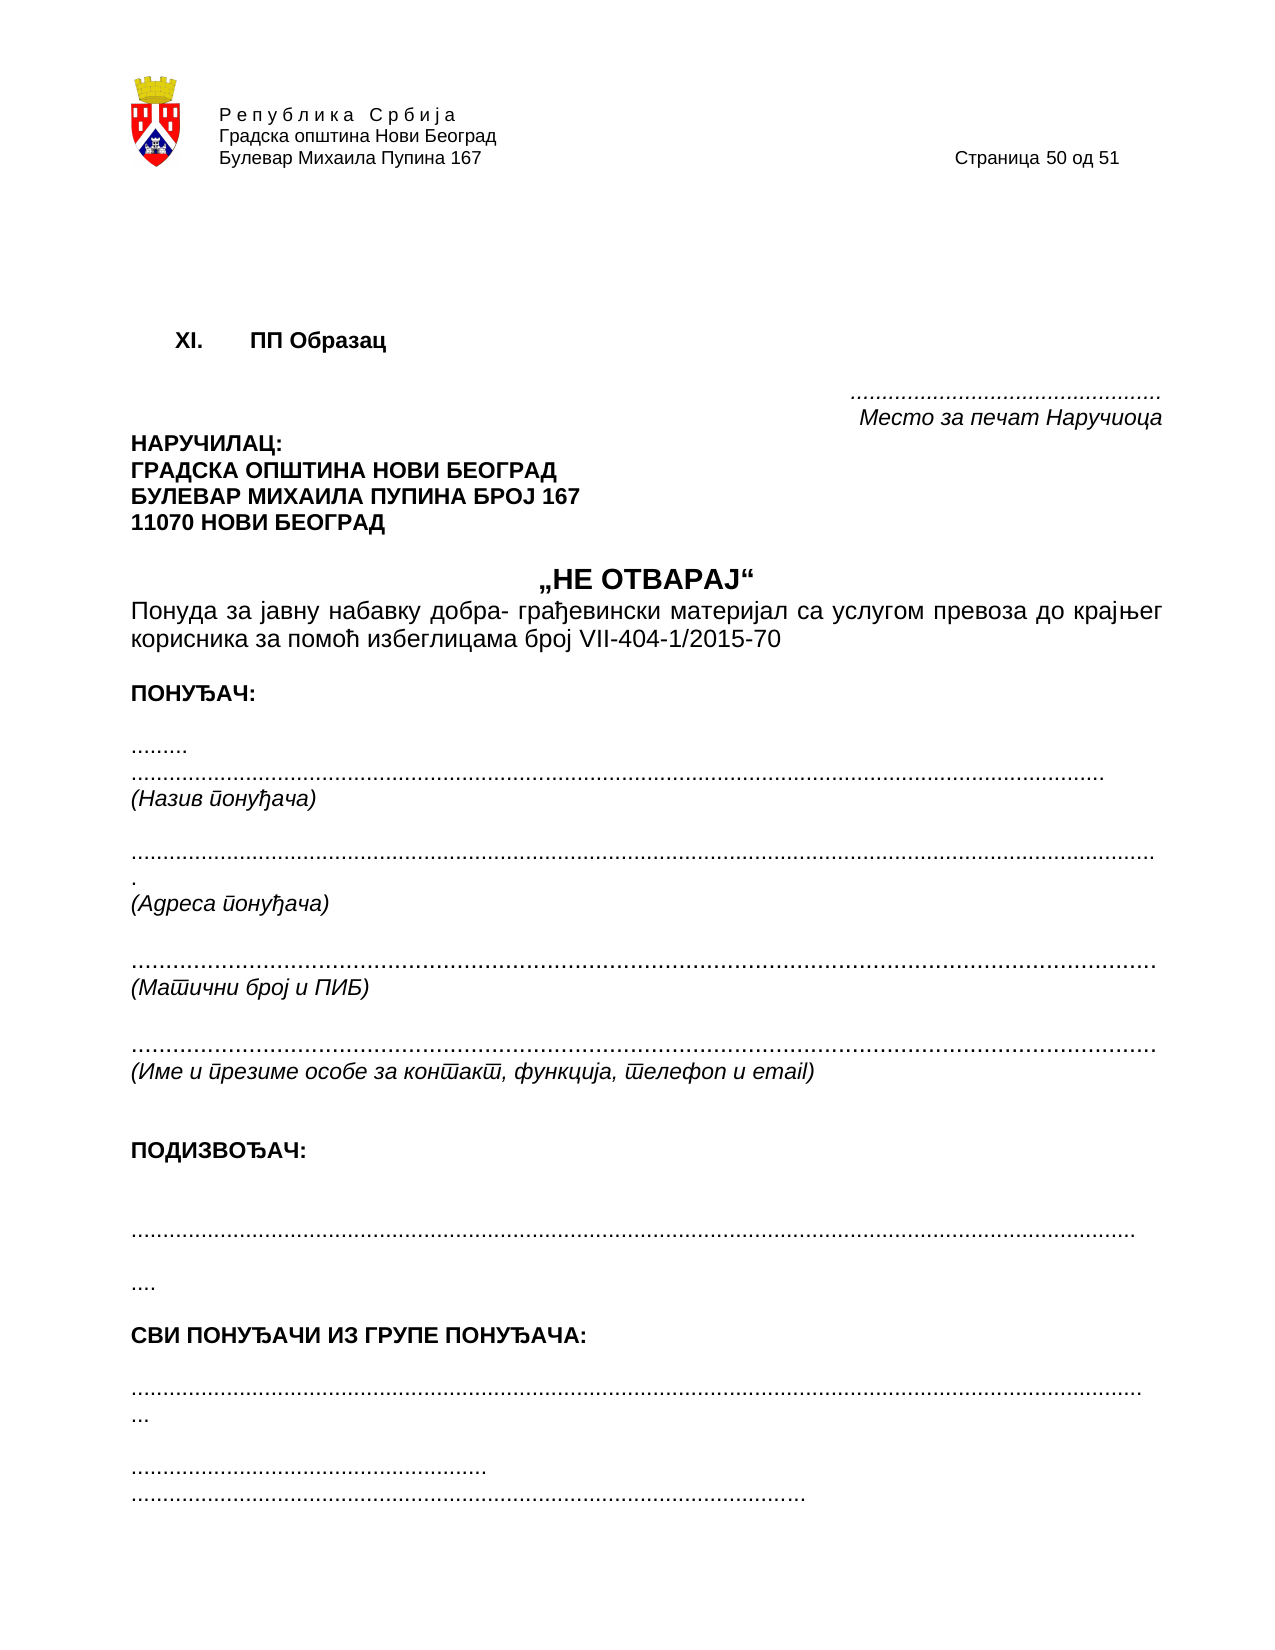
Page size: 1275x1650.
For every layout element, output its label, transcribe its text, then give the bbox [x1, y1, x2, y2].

text ГРАДСКА ОПШТИНА НОВИ БЕОГРАД [131, 457, 1162, 483]
text Понуда за јавну набавку добра- грађевински материјал са услугом превоза до крајњег корисника за помоћ избеглицама број VII-404-1/2015-70 [131, 596, 1162, 653]
text СВИ ПОНУЂАЧИ ИЗ ГРУПЕ ПОНУЂАЧА: [131, 1322, 1162, 1348]
picture [130, 75, 181, 166]
text НАРУЧИЛАЦ: [131, 430, 1162, 457]
text (Адреса понуђача) [131, 890, 1162, 917]
text (Назив понуђача) [131, 785, 1162, 811]
text .................................................................................................................................................... [131, 945, 1162, 974]
text „НЕ ОТВАРАЈ“ [131, 562, 1162, 596]
text (Матични број и ПИБ) [131, 974, 1162, 1001]
text .................................................................................................................................................... [131, 1029, 1162, 1058]
text ПОНУЂАЧ: [131, 679, 1162, 706]
text (Име и презиме особе за контакт, функција, телефоn и email) [131, 1058, 1162, 1084]
text Место за печат Наручиоца [131, 404, 1162, 430]
text ................................................. [131, 378, 1162, 404]
text ПОДИЗВОЂАЧ: [131, 1137, 1162, 1163]
list ПП Образац [175, 327, 1162, 353]
text 11070 НОВИ БЕОГРАД [131, 509, 1162, 536]
text БУЛЕВАР МИХАИЛА ПУПИНА БРОЈ 167 [131, 483, 1162, 509]
